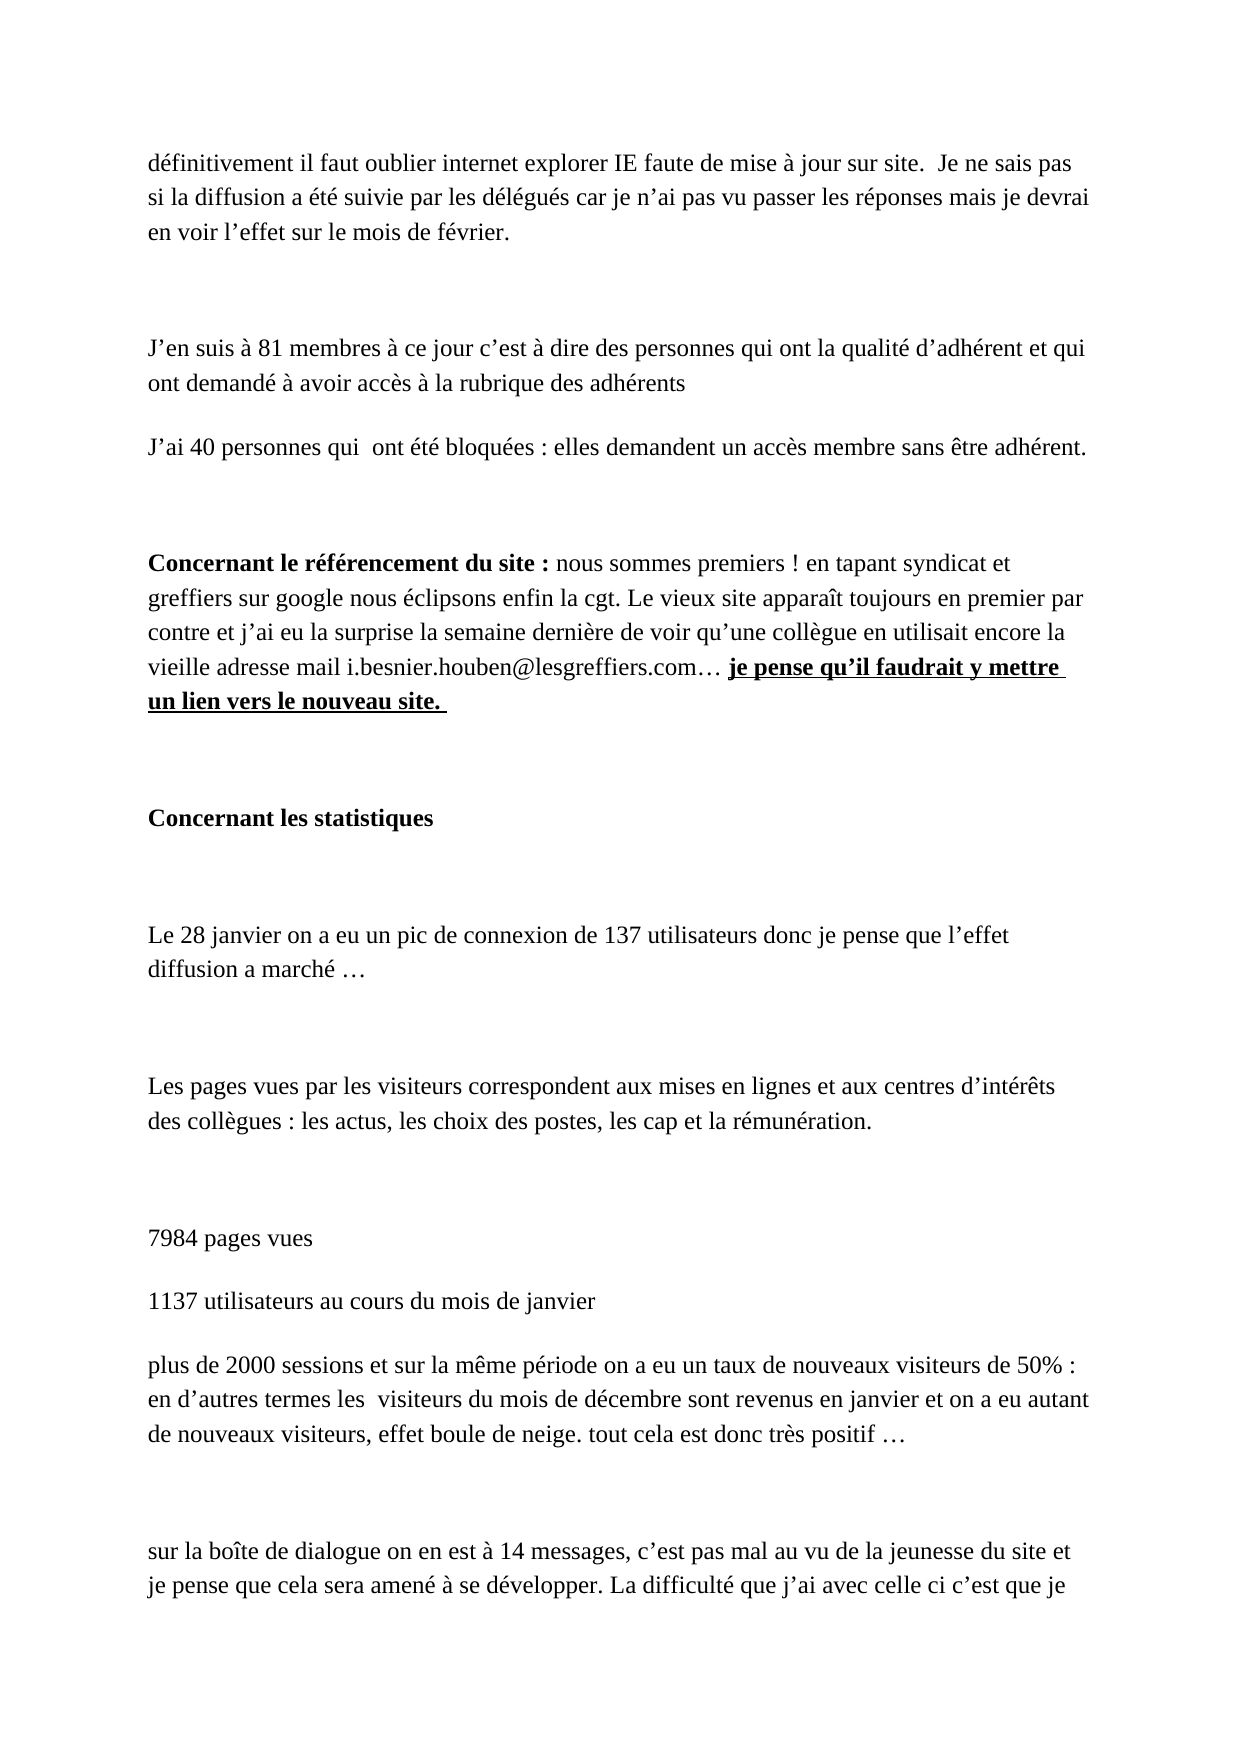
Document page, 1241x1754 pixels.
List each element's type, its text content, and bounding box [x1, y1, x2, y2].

text 1137 utilisateurs au cours du mois de janvier [148, 1286, 1093, 1315]
text plus de 2000 sessions et sur la même période on a eu un taux de nouveaux visiteurs de 50% : en d’autres termes les visiteurs du mois de décembre sont revenus en janvier et on a eu autant de nouveaux visiteurs, effet boule de neige. tout cela est donc très positif … [148, 1350, 1093, 1448]
text Concernant les statistiques [148, 803, 1093, 832]
text Concernant le référencement du site : nous sommes premiers ! en tapant syndicat et greffiers sur google nous éclipsons enfin la cgt. Le vieux site apparaît toujours en premier par contre et j’ai eu la surprise la semaine dernière de voir qu’une collègue en utilisait encore la vieille adresse mail i.besnier.houben@lesgreffiers.com… je pense qu’il faudrait y mettre un lien vers le nouveau site. [148, 548, 1093, 715]
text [148, 148, 1093, 245]
text Les pages vues par les visiteurs correspondent aux mises en lignes et aux centres d’intérêts des collègues : les actus, les choix des postes, les cap et la rémunération. [148, 1071, 1093, 1135]
text Le 28 janvier on a eu un pic de connexion de 137 utilisateurs donc je pense que l’effet diffusion a marché … [148, 920, 1093, 983]
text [148, 1536, 1093, 1599]
text 7984 pages vues [148, 1223, 1093, 1252]
text J’ai 40 personnes qui ont été bloquées : elles demandent un accès membre sans être adhérent. [148, 432, 1093, 460]
text J’en suis à 81 membres à ce jour c’est à dire des personnes qui ont la qualité d’adhérent et qui ont demandé à avoir accès à la rubrique des adhérents [148, 333, 1093, 397]
